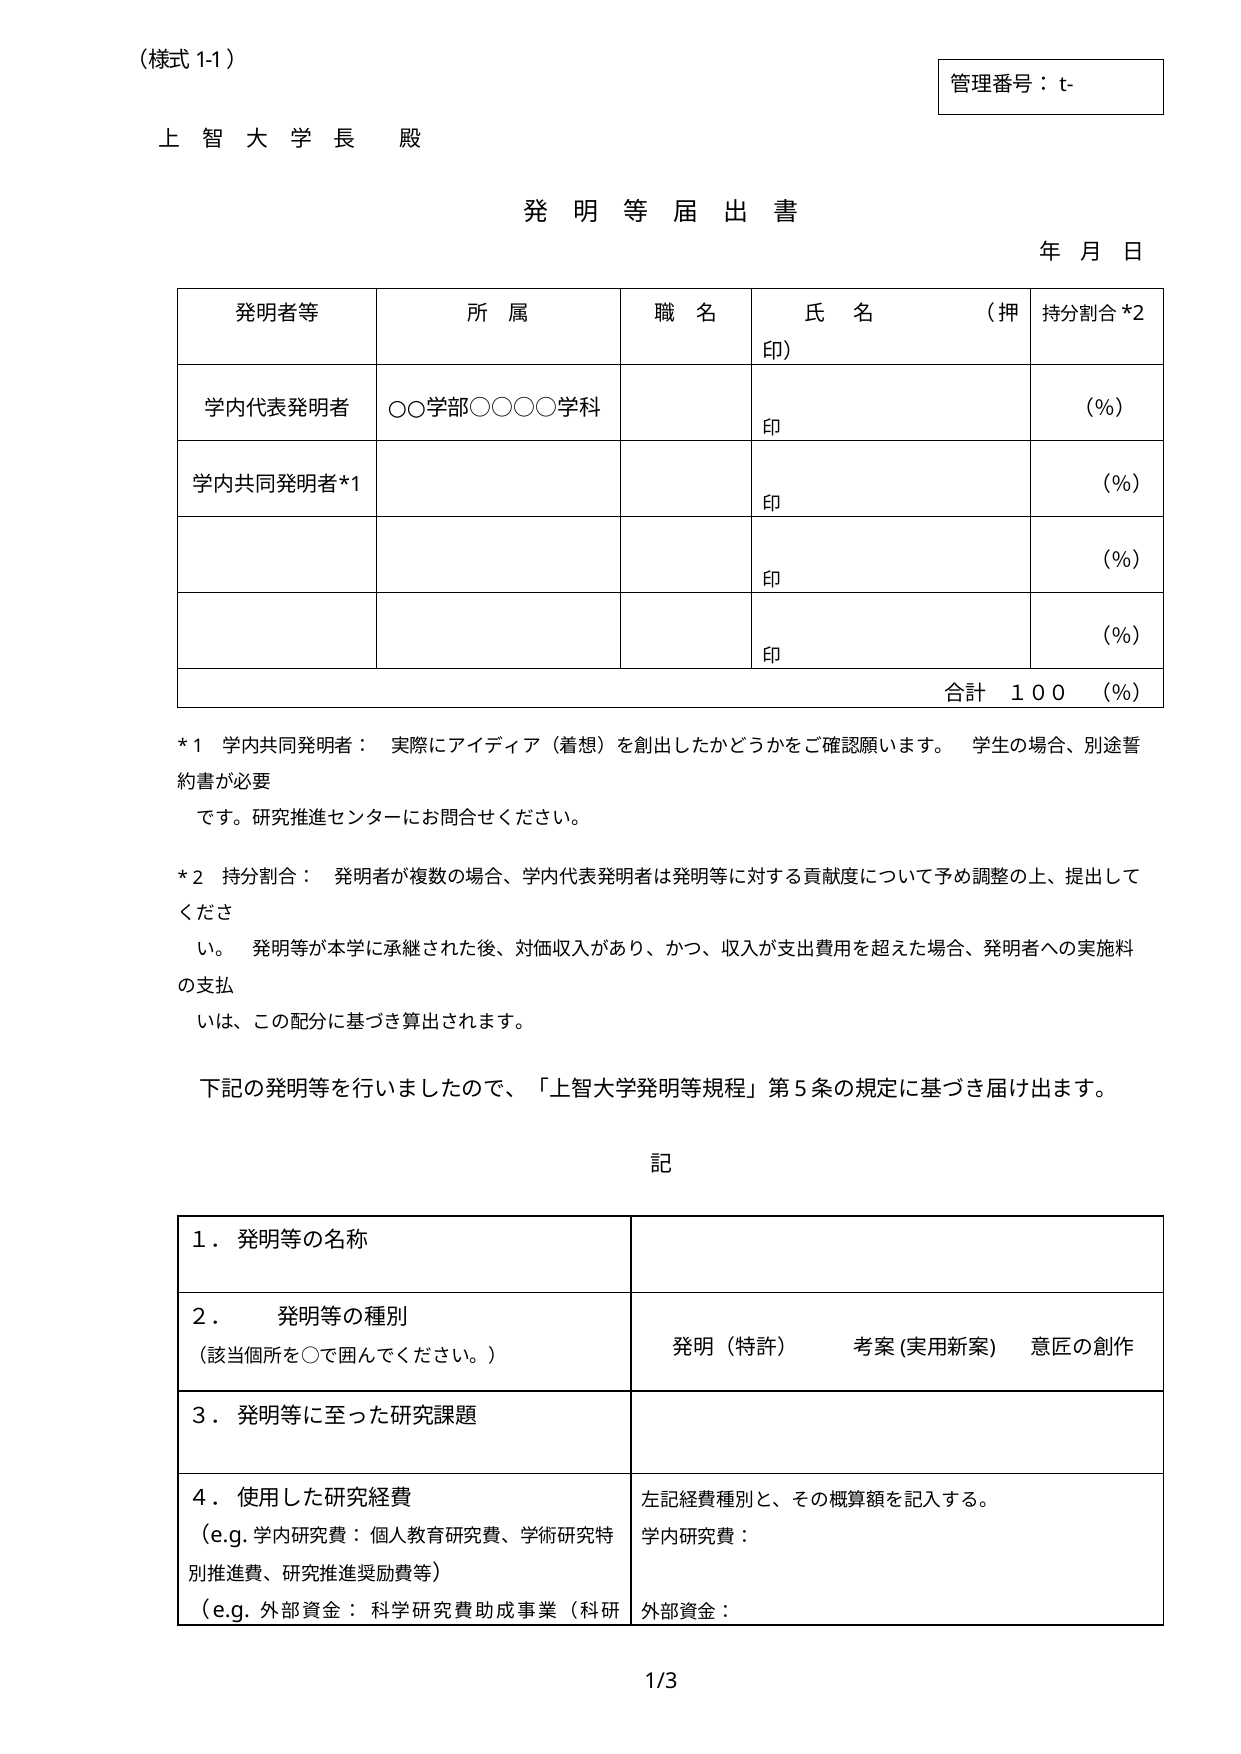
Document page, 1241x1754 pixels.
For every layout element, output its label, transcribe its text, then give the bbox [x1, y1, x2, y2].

table_cell [178, 593, 376, 668]
text 年 月 日 [177, 228, 1144, 265]
table_cell [377, 593, 620, 668]
text い。 発明等が本学に承継された後、対価収入があり、かつ、収入が支出費用を超えた場合、発明者への実施料の支払 [177, 934, 1144, 1006]
table_cell [621, 517, 751, 592]
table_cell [632, 1474, 1163, 1624]
table_cell [621, 441, 751, 516]
table_header [632, 1217, 1163, 1292]
text いは、この配分に基づき算出されます。 [177, 1006, 1144, 1042]
table_cell [178, 517, 376, 592]
table_cell 印 [752, 365, 1030, 440]
table_cell [621, 593, 751, 668]
table_cell [377, 517, 620, 592]
table_cell [632, 1392, 1163, 1473]
table_cell [377, 441, 620, 516]
table_header １． 発明等の名称 [179, 1217, 630, 1292]
text * 2 持分割合： 発明者が複数の場合、学内代表発明者は発明等に対する貢献度について予め調整の上、提出してくださ [177, 862, 1144, 934]
text 上 智 大 学 長 殿 [159, 115, 1144, 153]
table_header 所 属 [377, 289, 620, 364]
table_cell （％） [1031, 517, 1163, 592]
table_cell 印 [752, 593, 1030, 668]
table_cell （％） [1031, 593, 1163, 668]
table_header 持分割合 *2 [1031, 289, 1163, 364]
text です。研究推進センターにお問合せください。 [177, 803, 1144, 839]
table_cell ○○学部○○○○学科 [377, 365, 620, 440]
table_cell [179, 1474, 630, 1624]
table_cell 学内代表発明者 [178, 365, 376, 440]
table_header 氏 名 （押印） [752, 289, 1030, 364]
table_header 発明者等 [178, 289, 376, 364]
table_cell （％） [1031, 441, 1163, 516]
text * 1 学内共同発明者： 実際にアイディア（着想）を創出したかどうかをご確認願います。 学生の場合、別途誓約書が必要 [177, 731, 1144, 803]
table_cell 学内共同発明者*1 [178, 441, 376, 516]
table_cell 印 [752, 441, 1030, 516]
text 発 明 等 届 出 書 [177, 153, 1144, 228]
subtitle 記 [177, 1140, 1144, 1178]
table_cell 合計 １００ （％） [178, 669, 1163, 707]
table_header 職 名 [621, 289, 751, 364]
table_cell ３． 発明等に至った研究課題 [179, 1392, 630, 1473]
table_cell 印 [752, 517, 1030, 592]
table_cell 発明等の種別 （該当個所を○で囲んでください。） [179, 1293, 630, 1390]
table_cell [621, 365, 751, 440]
table_cell 発明（特許） 考案 (実用新案) 意匠の創作 [632, 1293, 1163, 1390]
table_header 管理番号： t- [939, 60, 1163, 114]
text 下記の発明等を行いましたので、「上智大学発明等規程」第5条の規定に基づき届け出ます。 [177, 1065, 1144, 1103]
table_cell （％） [1031, 365, 1163, 440]
